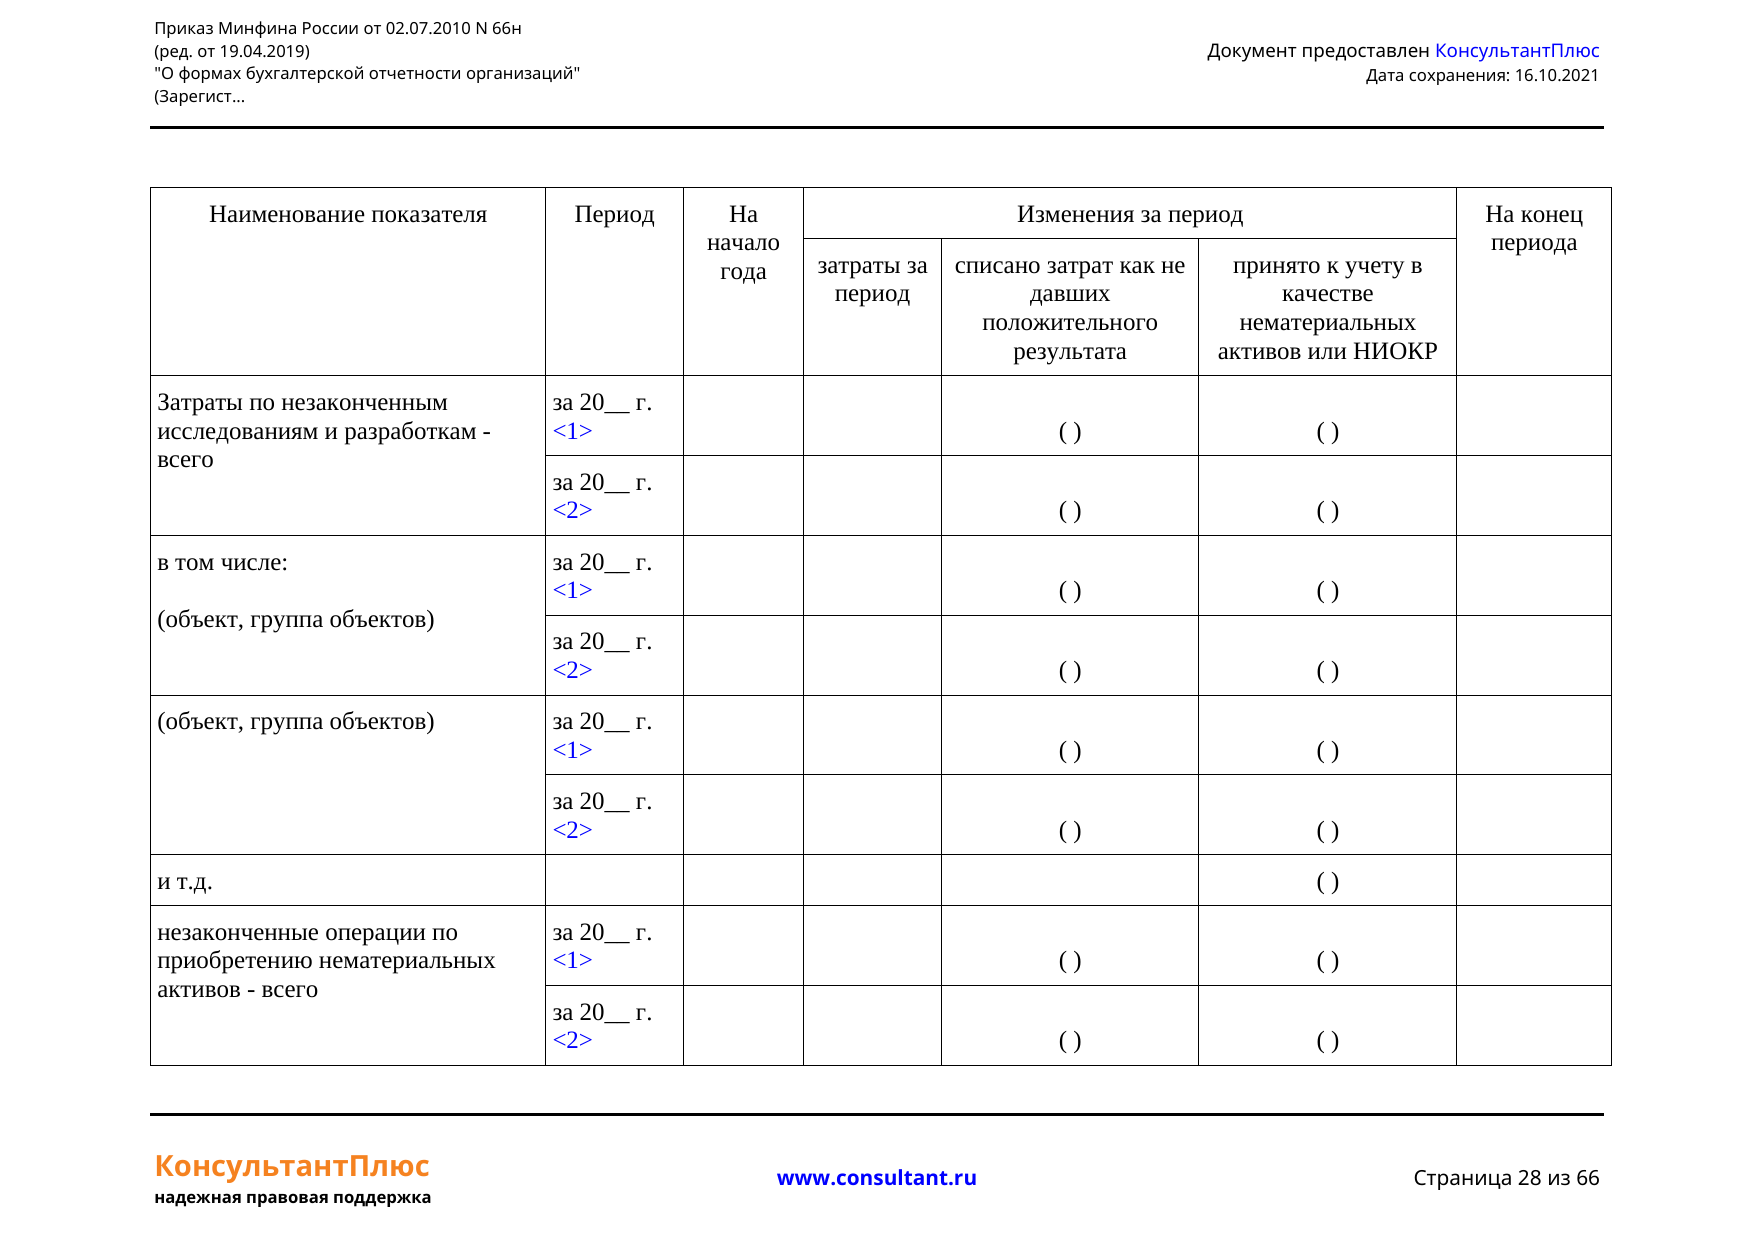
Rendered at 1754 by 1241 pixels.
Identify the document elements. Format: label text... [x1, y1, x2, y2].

table_cell [804, 696, 941, 774]
table_cell [1457, 456, 1611, 535]
table_cell ( ) [942, 376, 1198, 455]
table_cell [804, 536, 941, 615]
table_cell за 20__ г. <2> [546, 986, 683, 1065]
table_cell ( ) [1199, 696, 1456, 774]
table_cell за 20__ г. <1> [546, 696, 683, 774]
table_cell [1457, 616, 1611, 694]
table_cell [684, 616, 803, 694]
table_cell [1457, 986, 1611, 1065]
table_cell [1457, 906, 1611, 985]
table_cell ( ) [942, 775, 1198, 854]
table_cell ( ) [1199, 855, 1456, 905]
table_cell [1457, 775, 1611, 854]
table_cell [1457, 536, 1611, 615]
table_cell (объект, группа объектов) [151, 696, 545, 854]
table_cell ( ) [1199, 536, 1456, 615]
table_cell [684, 775, 803, 854]
table_cell [684, 855, 803, 905]
table_cell затраты за период [804, 239, 941, 375]
table_cell за 20__ г. <1> [546, 376, 683, 455]
table_cell [684, 906, 803, 985]
table_cell ( ) [942, 696, 1198, 774]
table_cell за 20__ г. <2> [546, 616, 683, 694]
table_header Наименование показателя [151, 188, 545, 375]
table_cell [804, 376, 941, 455]
table_cell за 20__ г. <2> [546, 456, 683, 535]
table_cell ( ) [1199, 906, 1456, 985]
table_cell ( ) [1199, 456, 1456, 535]
table_cell за 20__ г. <1> [546, 536, 683, 615]
table_cell [684, 536, 803, 615]
table_cell в том числе: (объект, группа объектов) [151, 536, 545, 694]
table_header На начало года [684, 188, 803, 375]
table_header На конец периода [1457, 188, 1611, 375]
table_cell за 20__ г. <2> [546, 775, 683, 854]
table_cell [804, 775, 941, 854]
table_cell принято к учету в качестве нематериальных активов или НИОКР [1199, 239, 1456, 375]
table_cell [1457, 696, 1611, 774]
table_cell [804, 456, 941, 535]
table_cell [804, 855, 941, 905]
table_cell [1457, 376, 1611, 455]
table_cell ( ) [942, 456, 1198, 535]
table_cell [684, 456, 803, 535]
table_cell ( ) [1199, 376, 1456, 455]
table_cell [684, 696, 803, 774]
table_cell ( ) [1199, 616, 1456, 694]
table_cell ( ) [1199, 986, 1456, 1065]
table_cell ( ) [942, 986, 1198, 1065]
table_cell [804, 616, 941, 694]
table_cell незаконченные операции по приобретению нематериальных активов - всего [151, 906, 545, 1065]
table_cell ( ) [942, 906, 1198, 985]
table_cell Затраты по незаконченным исследованиям и разработкам - всего [151, 376, 545, 535]
table_header Изменения за период [804, 188, 1456, 238]
table_cell [942, 855, 1198, 905]
table_header Период [546, 188, 683, 375]
table_cell [684, 986, 803, 1065]
table_cell [804, 986, 941, 1065]
table_cell ( ) [1199, 775, 1456, 854]
table_cell списано затрат как не давших положительного результата [942, 239, 1198, 375]
table_cell ( ) [942, 536, 1198, 615]
table_cell [1457, 855, 1611, 905]
table_cell ( ) [942, 616, 1198, 694]
table_cell за 20__ г. <1> [546, 906, 683, 985]
table_cell [684, 376, 803, 455]
table_cell и т.д. [151, 855, 545, 905]
table_cell [546, 855, 683, 905]
table_cell [804, 906, 941, 985]
